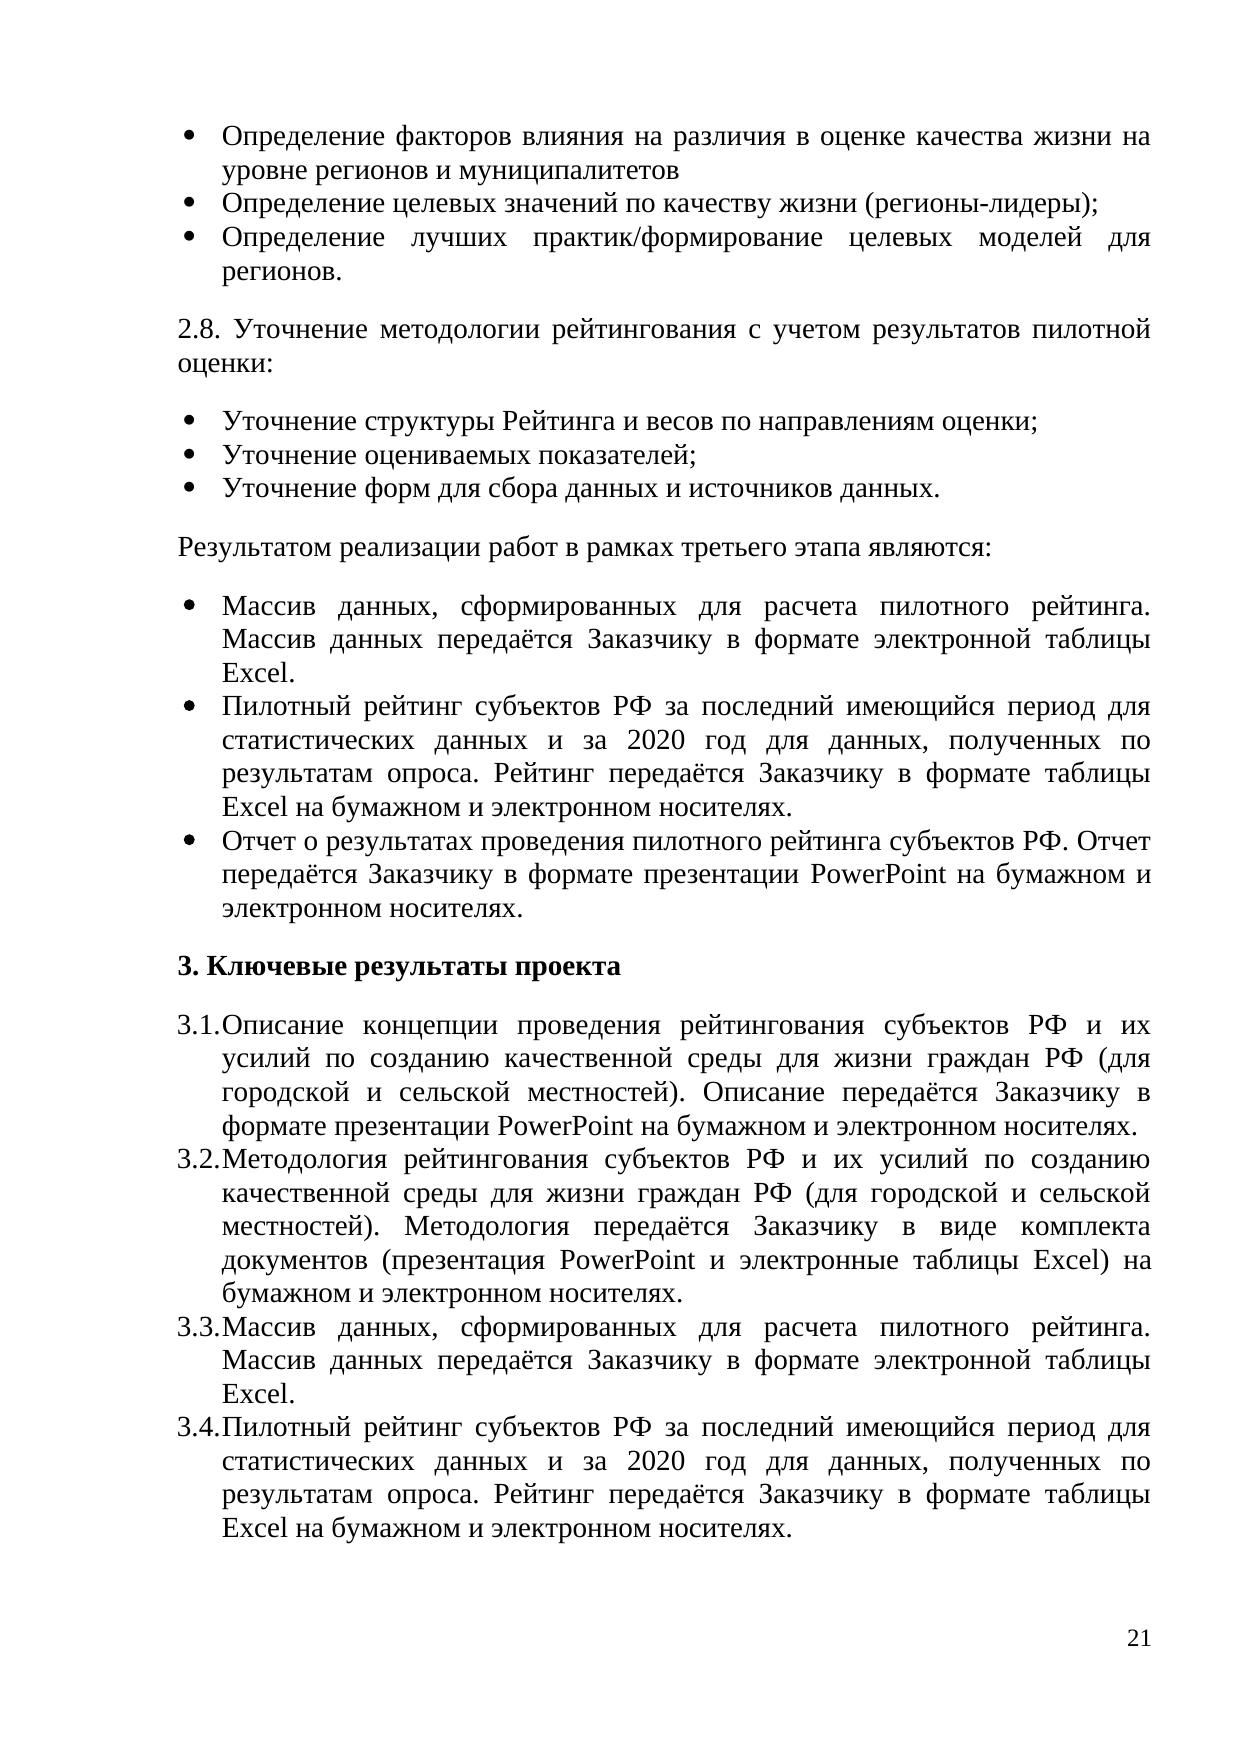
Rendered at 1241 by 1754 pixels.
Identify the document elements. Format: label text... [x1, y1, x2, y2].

list Описание концепции проведения рейтингования субъектов РФ и их усилий по созданию качественной среды для жизни граждан РФ (для городской и сельской местностей). Описание передаётся Заказчику в формате презентации PowerPoint на бумажном и электронном носителях. [177, 1007, 1152, 1141]
list Отчет о результатах проведения пилотного рейтинга субъектов РФ. Отчет передаётся Заказчику в формате презентации PowerPoint на бумажном и электронном носителях. [184, 823, 1152, 923]
list Массив данных, сформированных для расчета пилотного рейтинга. Массив данных передаётся Заказчику в формате электронной таблицы Excel. [184, 588, 1152, 688]
list Определение лучших практик/формирование целевых моделей для регионов. [184, 219, 1152, 286]
text 3. Ключевые результаты проекта [177, 948, 1152, 982]
text Результатом реализации работ в рамках третьего этапа являются: [177, 529, 1152, 563]
list Пилотный рейтинг субъектов РФ за последний имеющийся период для статистических данных и за 2020 год для данных, полученных по результатам опроса. Рейтинг передаётся Заказчику в формате таблицы Excel на бумажном и электронном носителях. [177, 1409, 1152, 1544]
list Уточнение форм для сбора данных и источников данных. [184, 471, 1152, 504]
list Пилотный рейтинг субъектов РФ за последний имеющийся период для статистических данных и за 2020 год для данных, полученных по результатам опроса. Рейтинг передаётся Заказчику в формате таблицы Excel на бумажном и электронном носителях. [184, 688, 1152, 823]
list Массив данных, сформированных для расчета пилотного рейтинга. Массив данных передаётся Заказчику в формате электронной таблицы Excel. [177, 1309, 1152, 1409]
list Методология рейтингования субъектов РФ и их усилий по созданию качественной среды для жизни граждан РФ (для городской и сельской местностей). Методология передаётся Заказчику в виде комплекта документов (презентация PowerPoint и электронные таблицы Excel) на бумажном и электронном носителях. [177, 1141, 1152, 1309]
list Уточнение оцениваемых показателей; [184, 437, 1152, 471]
list Определение целевых значений по качеству жизни (регионы-лидеры); [184, 185, 1152, 219]
list Уточнение структуры Рейтинга и весов по направлениям оценки; [184, 403, 1152, 437]
list Определение факторов влияния на различия в оценке качества жизни на уровне регионов и муниципалитетов [184, 118, 1152, 185]
text 2.8. Уточнение методологии рейтингования с учетом результатов пилотной оценки: [177, 311, 1152, 378]
